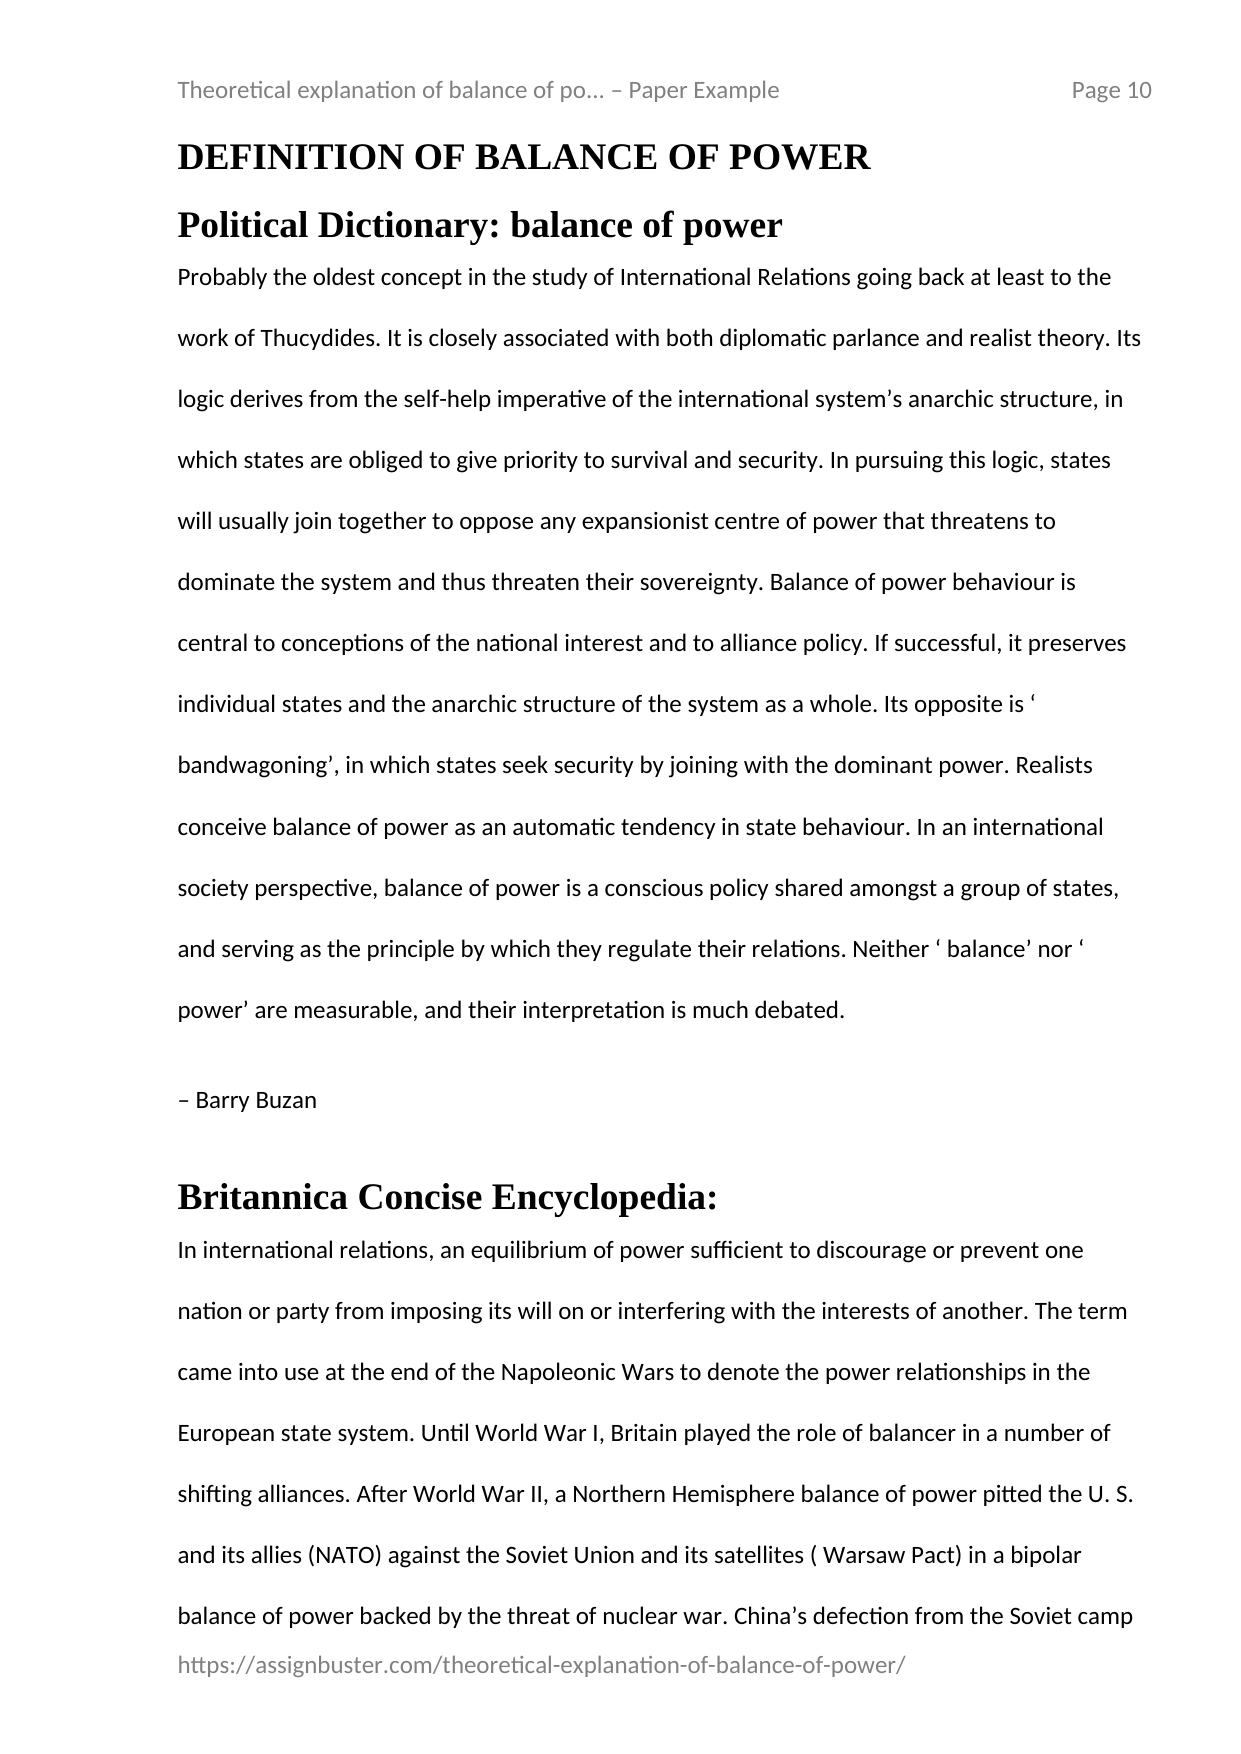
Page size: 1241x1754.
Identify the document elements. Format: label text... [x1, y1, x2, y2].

subtitle Britannica Concise Encyclopedia: [177, 1175, 1152, 1218]
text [177, 1234, 1152, 1631]
subtitle Political Dictionary: balance of power [177, 202, 1152, 245]
text – Barry Buzan [177, 1084, 1152, 1115]
text Probably the oldest concept in the study of International Relations going back at least to the work of Thucydides. It is closely associated with both diplomatic parlance and realist theory. Its logic derives from the self-help imperative of the international system’s anarchic structure, in which states are obliged to give priority to survival and security. In pursuing this logic, states will usually join together to oppose any expansionist centre of power that threatens to dominate the system and thus threaten their sovereignty. Balance of power behaviour is central to conceptions of the national interest and to alliance policy. If successful, it preserves individual states and the anarchic structure of the system as a whole. Its opposite is ‘ bandwagoning’, in which states seek security by joining with the dominant power. Realists conceive balance of power as an automatic tendency in state behaviour. In an international society perspective, balance of power is a conscious policy shared amongst a group of states, and serving as the principle by which they regulate their relations. Neither ‘ balance’ nor ‘ power’ are measurable, and their interpretation is much debated. [177, 261, 1152, 1024]
subtitle DEFINITION OF BALANCE OF POWER [177, 135, 1152, 178]
